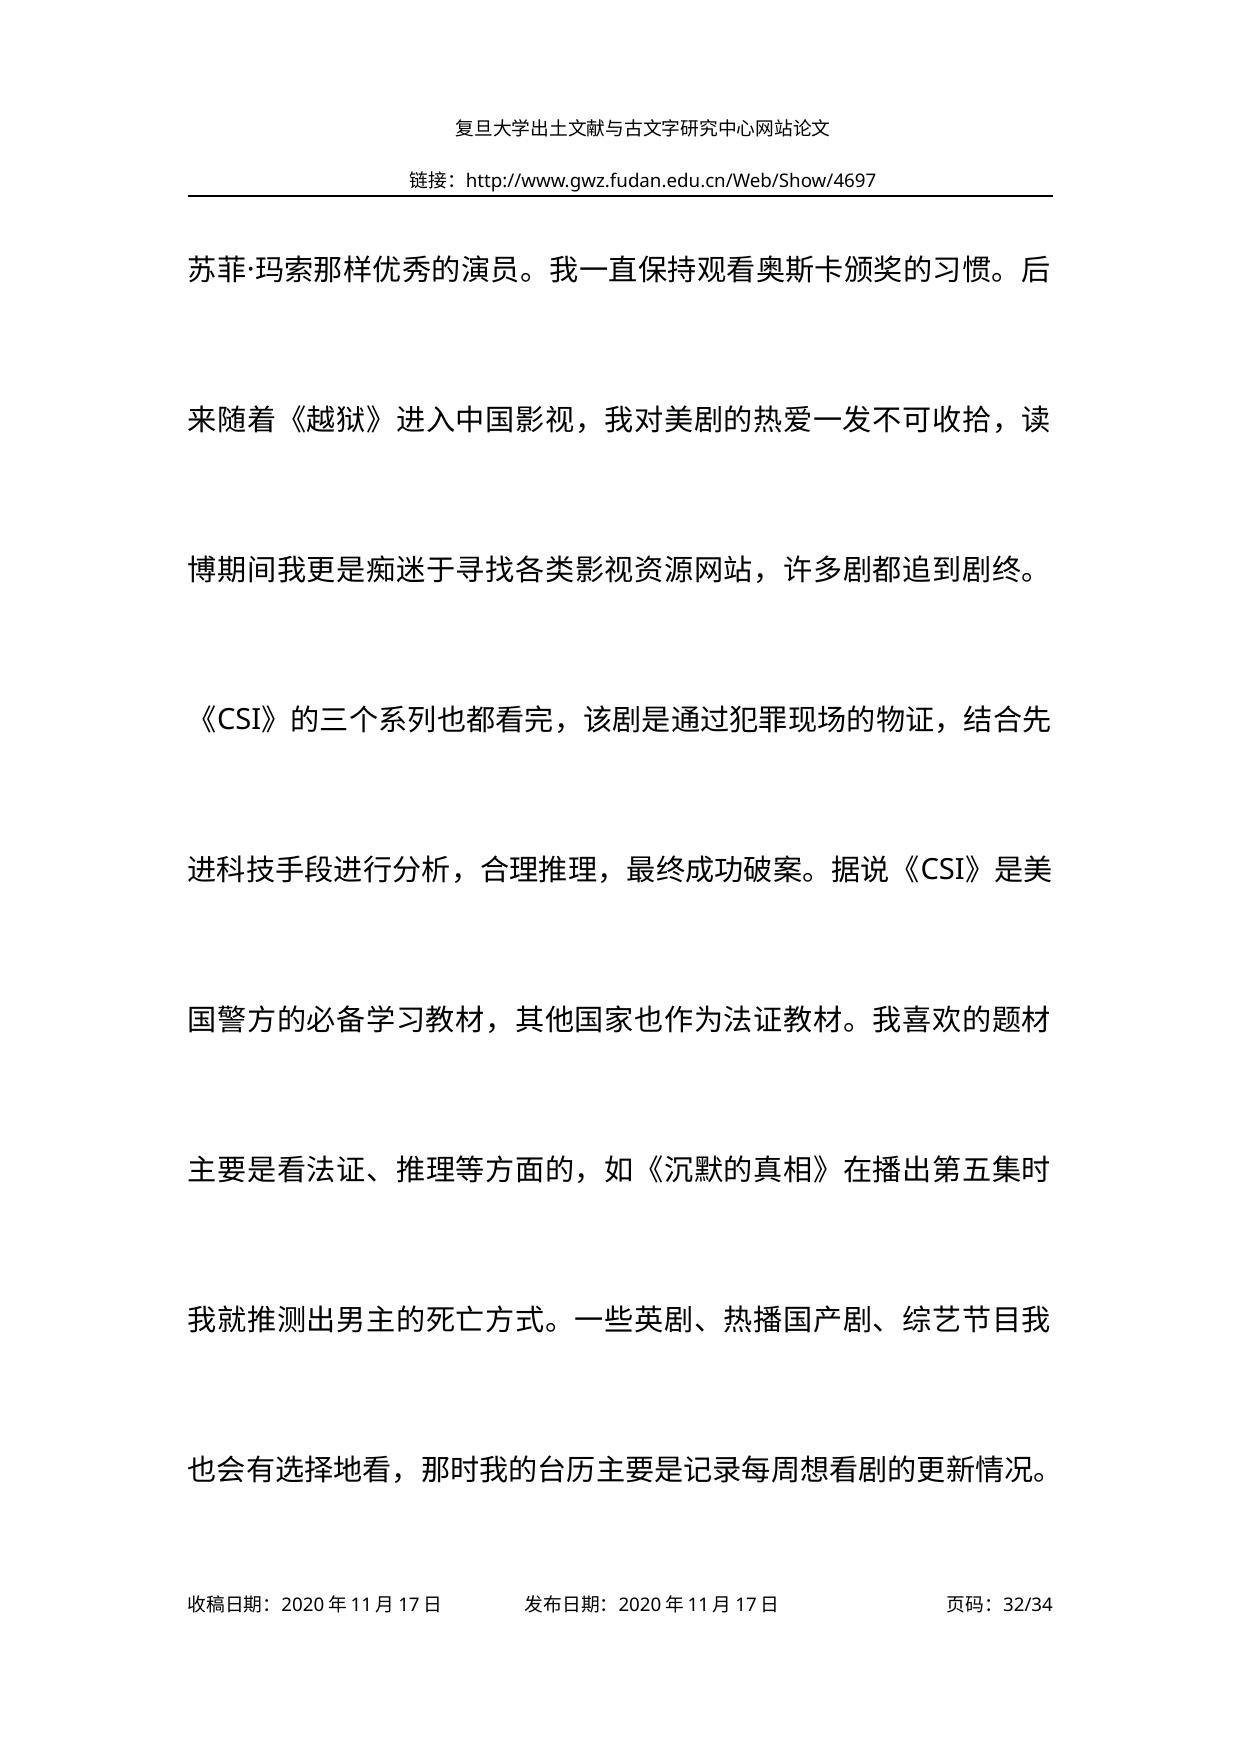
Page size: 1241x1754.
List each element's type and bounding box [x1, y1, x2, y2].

text [187, 231, 1053, 1506]
